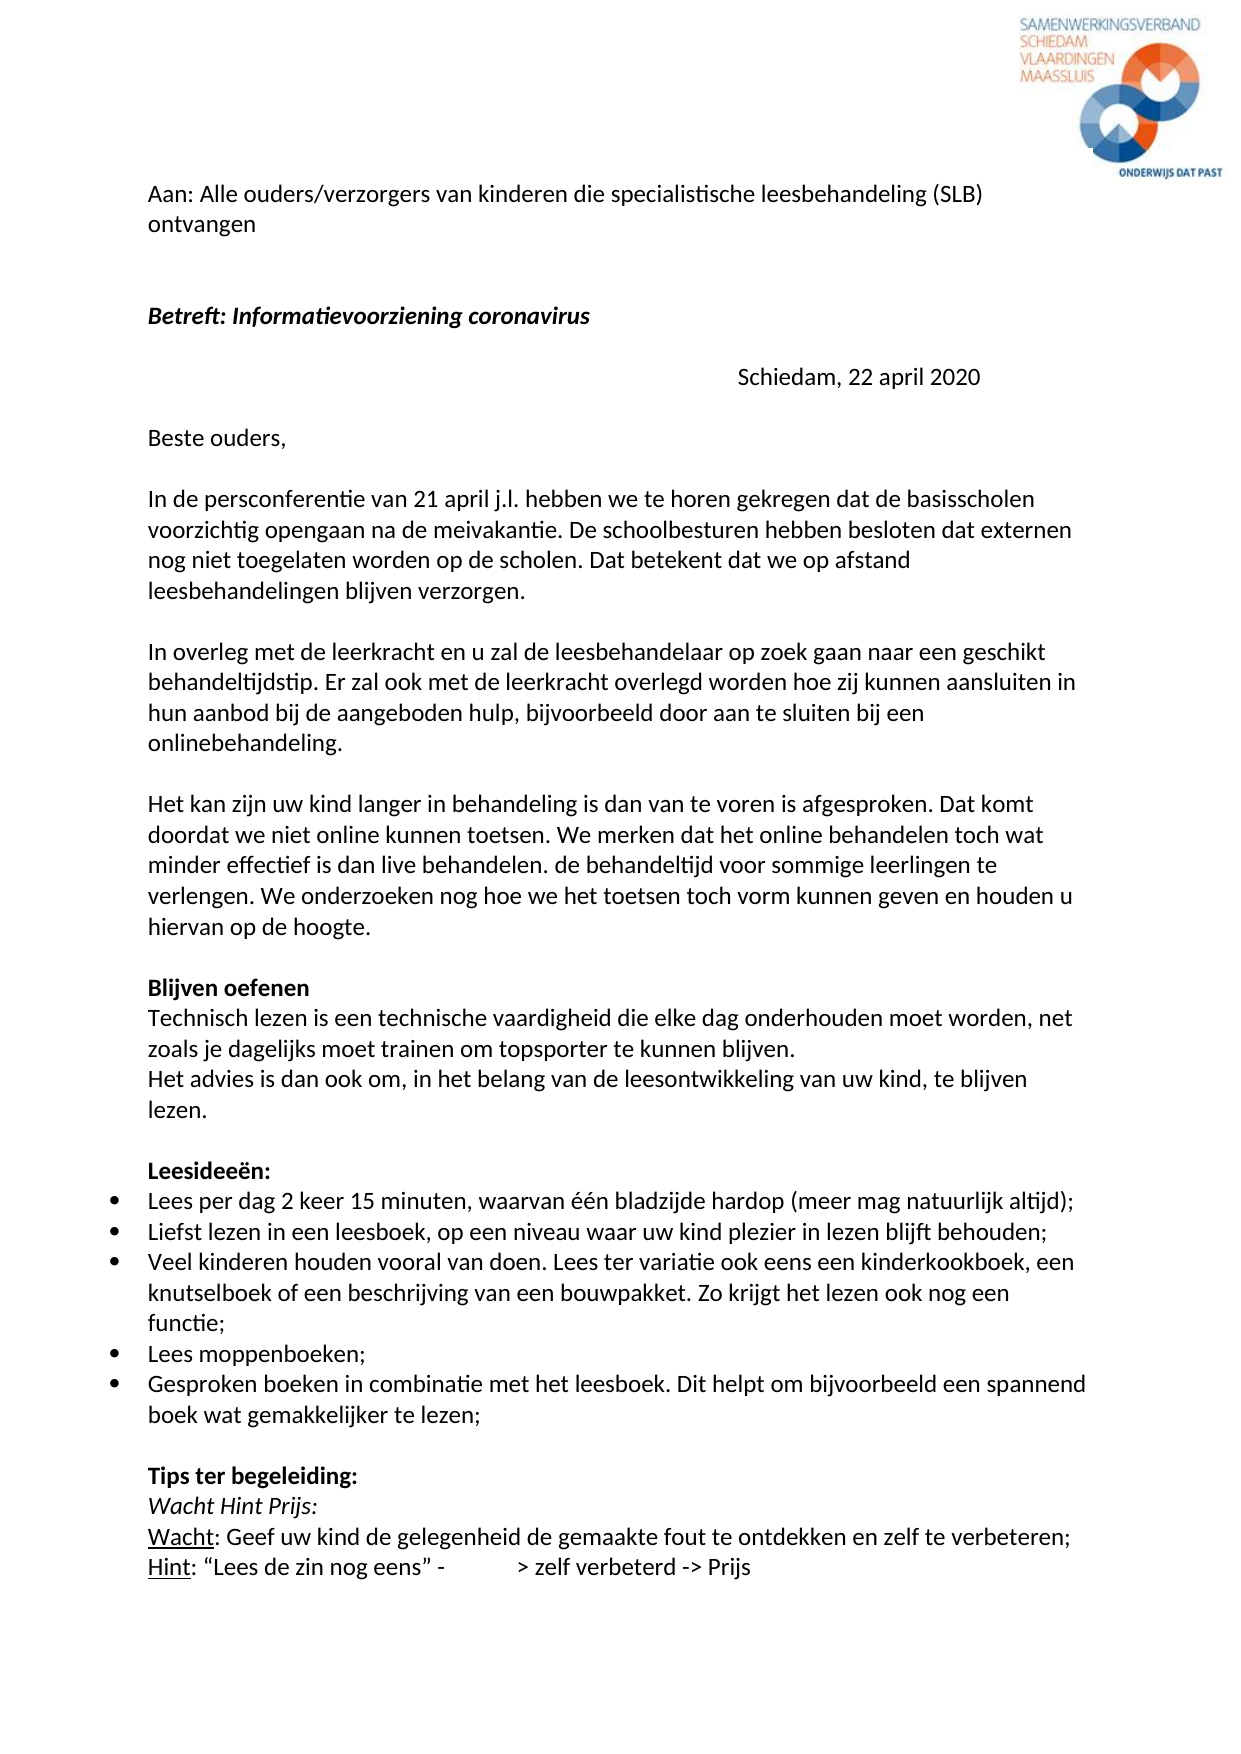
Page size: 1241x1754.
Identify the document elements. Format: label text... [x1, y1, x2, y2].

text Wacht Hint Prijs: [148, 1491, 1093, 1521]
text Wacht: Geef uw kind de gelegenheid de gemaakte fout te ontdekken en zelf te verbeteren; [148, 1521, 1093, 1552]
list Liefst lezen in een leesboek, op een niveau waar uw kind plezier in lezen blijft behouden; [110, 1216, 1093, 1246]
list Lees moppenboeken; [110, 1338, 1093, 1368]
text Aan: Alle ouders/verzorgers van kinderen die specialistische leesbehandeling (SLB) ontvangen [148, 178, 1093, 239]
text Betreft: Informatievoorziening coronavirus [148, 300, 1093, 331]
text Schiedam, 22 april 2020 [148, 361, 1093, 392]
text Beste ouders, [148, 422, 1093, 453]
text In overleg met de leerkracht en u zal de leesbehandelaar op zoek gaan naar een geschikt behandeltijdstip. Er zal ook met de leerkracht overlegd worden hoe zij kunnen aansluiten in hun aanbod bij de aangeboden hulp, bijvoorbeeld door aan te sluiten bij een onlinebehandeling. [148, 636, 1093, 758]
text Hint: “Lees de zin nog eens” - > zelf verbeterd -> Prijs [148, 1552, 1093, 1582]
text In de persconferentie van 21 april j.l. hebben we te horen gekregen dat de basisscholen voorzichtig opengaan na de meivakantie. De schoolbesturen hebben besloten dat externen nog niet toegelaten worden op de scholen. Dat betekent dat we op afstand leesbehandelingen blijven verzorgen. [148, 483, 1093, 605]
text Het advies is dan ook om, in het belang van de leesontwikkeling van uw kind, te blijven lezen. [148, 1063, 1093, 1124]
text Het kan zijn uw kind langer in behandeling is dan van te voren is afgesproken. Dat komt doordat we niet online kunnen toetsen. We merken dat het online behandelen toch wat minder effectief is dan live behandelen. de behandeltijd voor sommige leerlingen te verlengen. We onderzoeken nog hoe we het toetsen toch vorm kunnen geven en houden u hiervan op de hoogte. [148, 788, 1093, 941]
picture [1018, 15, 1229, 184]
text Tips ter begeleiding: [148, 1460, 1093, 1491]
text Leesideeën: [148, 1124, 1093, 1185]
text Blijven oefenen [148, 972, 1093, 1002]
list Lees per dag 2 keer 15 minuten, waarvan één bladzijde hardop (meer mag natuurlijk altijd); [110, 1185, 1093, 1216]
text Technisch lezen is een technische vaardigheid die elke dag onderhouden moet worden, net zoals je dagelijks moet trainen om topsporter te kunnen blijven. [148, 1002, 1093, 1063]
list Veel kinderen houden vooral van doen. Lees ter variatie ook eens een kinderkookboek, een knutselboek of een beschrijving van een bouwpakket. Zo krijgt het lezen ook nog een functie; [110, 1246, 1093, 1338]
list Gesproken boeken in combinatie met het leesboek. Dit helpt om bijvoorbeeld een spannend boek wat gemakkelijker te lezen; [110, 1368, 1093, 1429]
